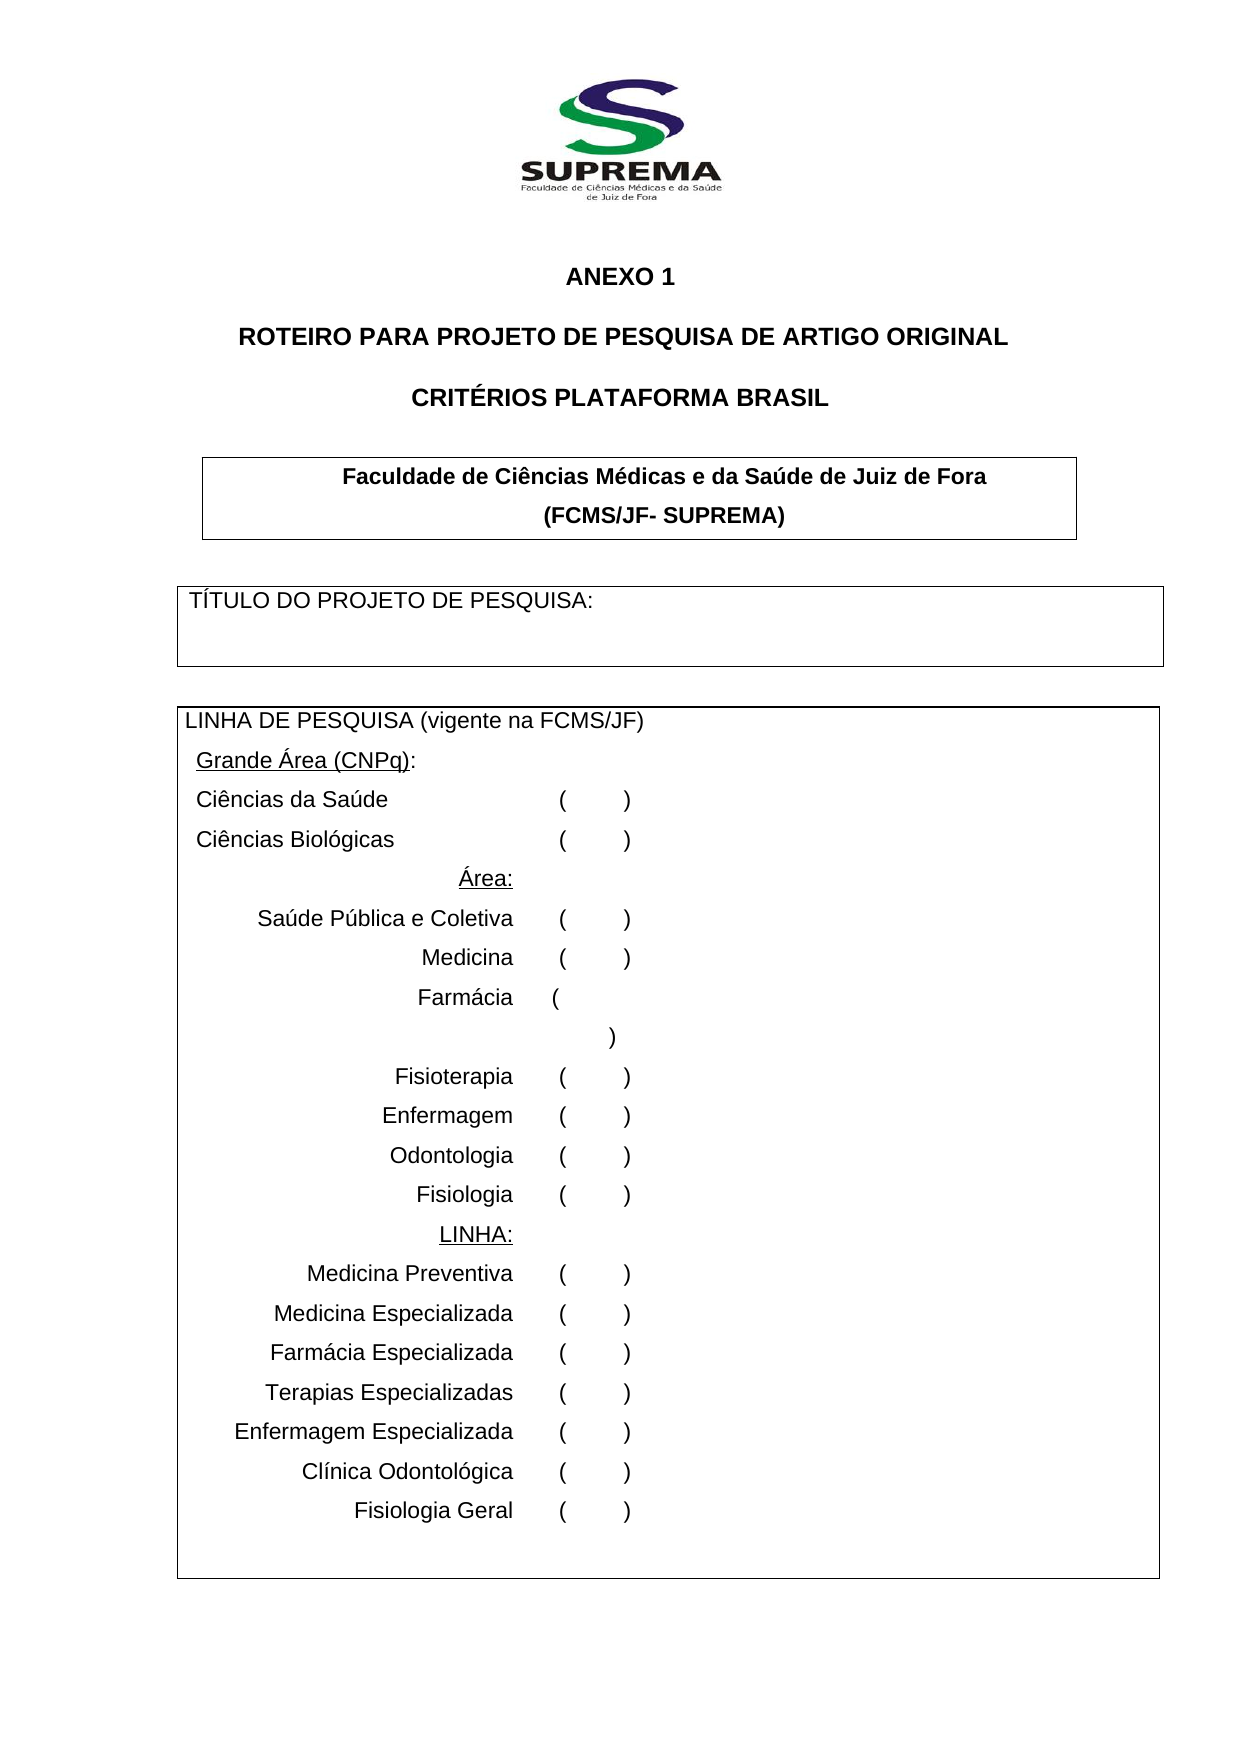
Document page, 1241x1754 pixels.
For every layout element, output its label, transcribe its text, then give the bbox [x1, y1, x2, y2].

table_header TÍTULO DO PROJETO DE PESQUISA: [178, 587, 1163, 666]
text ANEXO 1 [177, 247, 1063, 291]
text CRITÉRIOS PLATAFORMA BRASIL [177, 368, 1063, 411]
table_header LINHA DE PESQUISA (vigente na FCMS/JF) [178, 708, 1159, 1578]
text ROTEIRO PARA PROJETO DE PESQUISA DE ARTIGO ORIGINAL [177, 307, 1063, 351]
picture [515, 73, 725, 202]
